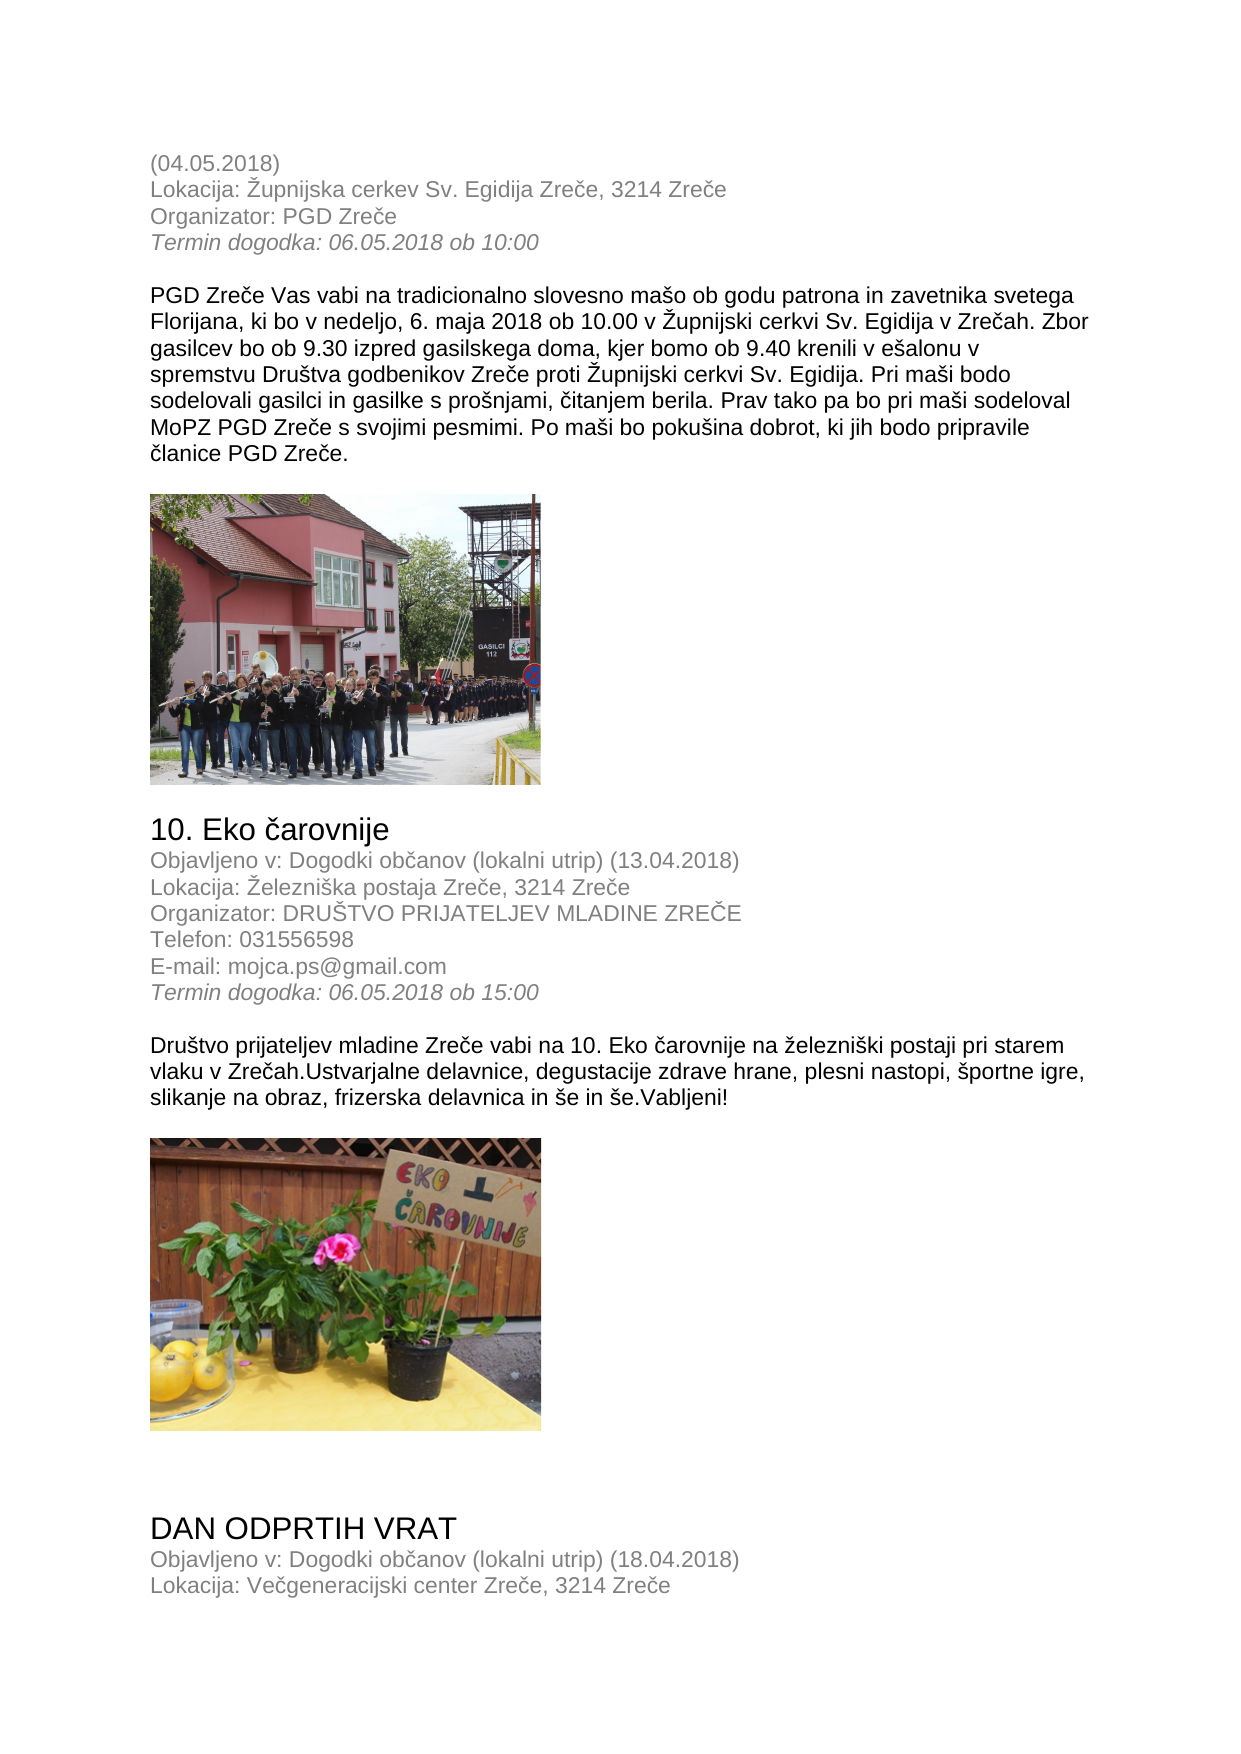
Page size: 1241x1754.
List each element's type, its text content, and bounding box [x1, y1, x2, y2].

picture [150, 494, 541, 785]
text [150, 1510, 1090, 1598]
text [150, 150, 1090, 785]
text 10. Eko čarovnije Objavljeno v: Dogodki občanov (lokalni utrip) (13.04.2018) Lokacija: Železniška postaja Zreče, 3214 Zreče Organizator: DRUŠTVO PRIJATELJEV MLADINE ZREČE Telefon: 031556598 E-mail: mojca.ps@gmail.com Termin dogodka: 06.05.2018 ob 15:00 Društvo prijateljev mladine Zreče vabi na 10. Eko čarovnije na železniški postaji pri starem vlaku v Zrečah.Ustvarjalne delavnice, degustacije zdrave hrane, plesni nastopi, športne igre, slikanje na obraz, frizerska delavnica in še in še.Vabljeni! [150, 811, 1090, 1139]
picture [150, 1138, 542, 1431]
